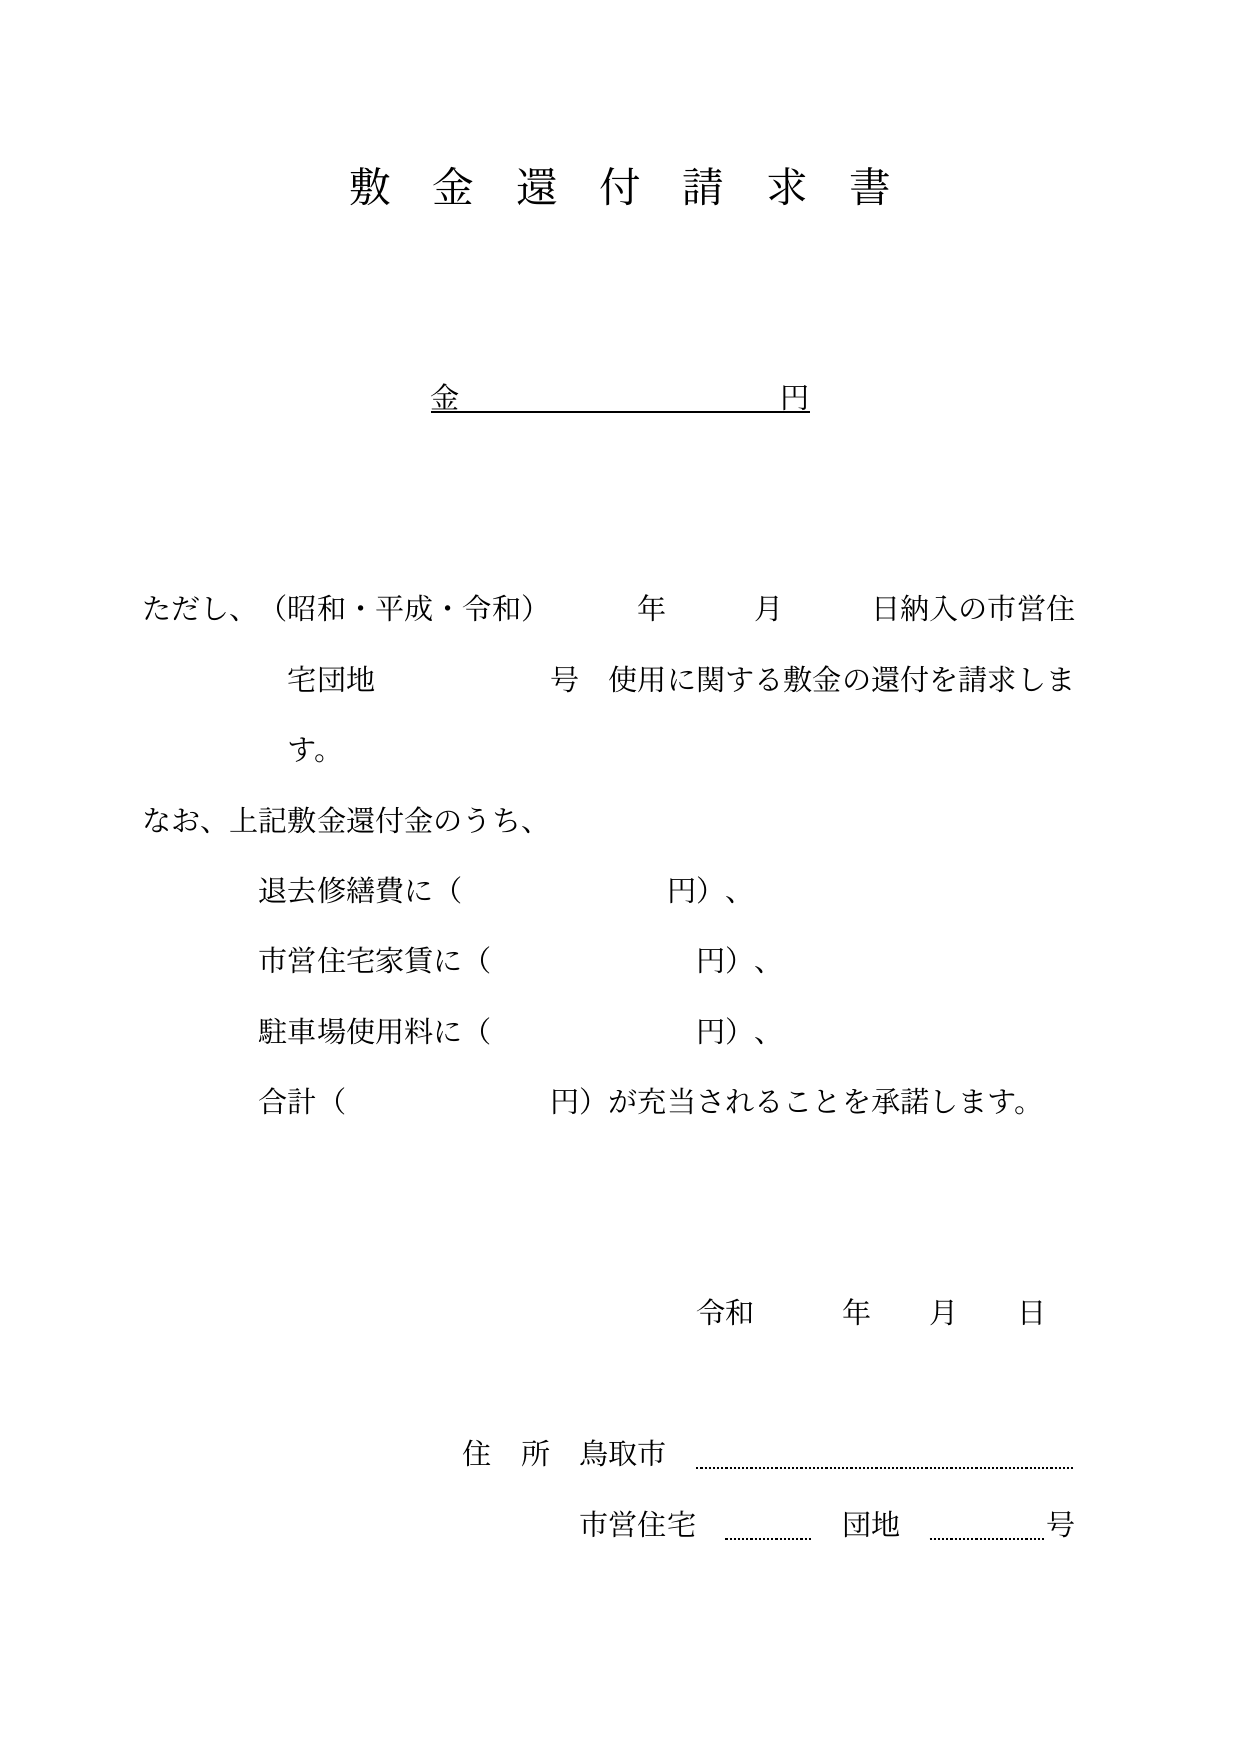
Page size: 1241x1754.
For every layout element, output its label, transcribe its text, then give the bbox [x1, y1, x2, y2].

text 退去修繕費に（ 円）、 [142, 854, 1098, 924]
text 敷 金 還 付 請 求 書 [142, 149, 1098, 220]
text ただし、（昭和・平成・令和） 年 月 日納入の市営住宅団地 号 使用に関する敷金の還付を請求します。 [142, 572, 1098, 783]
text なお、上記敷金還付金のうち、 [142, 783, 1098, 854]
text 金 円 [142, 361, 1098, 431]
text 令和 年 月 日 [142, 1276, 1098, 1347]
text 合計（ 円）が充当されることを承諾します。 [142, 1065, 1098, 1135]
text 市営住宅家賃に（ 円）、 [142, 924, 1098, 994]
text 市営住宅 団地 号 [142, 1487, 1098, 1558]
text 住 所 鳥取市 [142, 1417, 1098, 1487]
text 駐車場使用料に（ 円）、 [142, 994, 1098, 1065]
